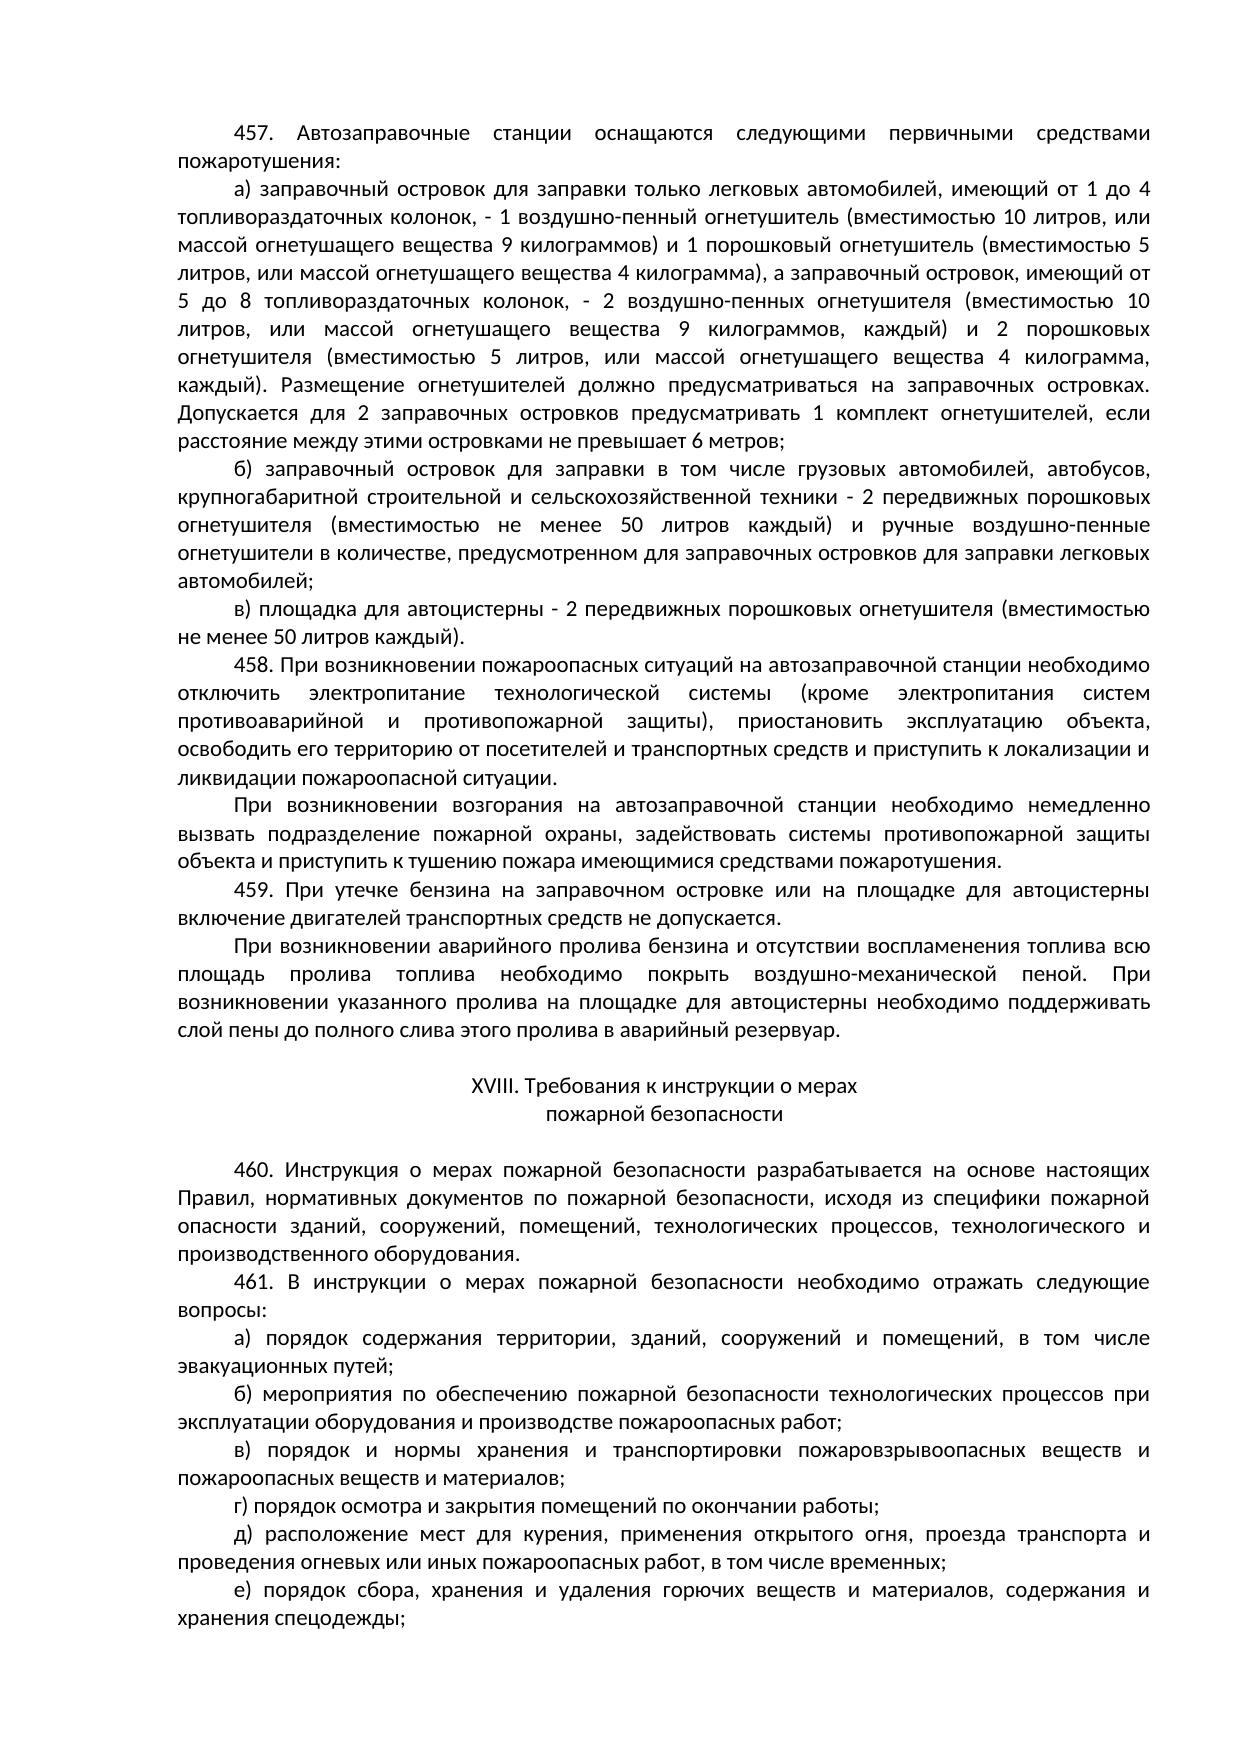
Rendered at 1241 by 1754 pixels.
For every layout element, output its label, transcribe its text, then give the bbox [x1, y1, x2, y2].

text 458. При возникновении пожароопасных ситуаций на автозаправочной станции необходимо отключить электропитание технологической системы (кроме электропитания систем противоаварийной и противопожарной защиты), приостановить эксплуатацию объекта, освободить его территорию от посетителей и транспортных средств и приступить к локализации и ликвидации пожароопасной ситуации. [177, 651, 1152, 791]
text 457. Автозаправочные станции оснащаются следующими первичными средствами пожаротушения: [177, 118, 1152, 174]
text При возникновении аварийного пролива бензина и отсутствии воспламенения топлива всю площадь пролива топлива необходимо покрыть воздушно-механической пеной. При возникновении указанного пролива на площадке для автоцистерны необходимо поддерживать слой пены до полного слива этого пролива в аварийный резервуар. [177, 931, 1152, 1043]
text а) порядок содержания территории, зданий, сооружений и помещений, в том числе эвакуационных путей; [177, 1323, 1152, 1379]
text 459. При утечке бензина на заправочном островке или на площадке для автоцистерны включение двигателей транспортных средств не допускается. [177, 875, 1152, 931]
text в) площадка для автоцистерны - 2 передвижных порошковых огнетушителя (вместимостью не менее 50 литров каждый). [177, 594, 1152, 651]
text При возникновении возгорания на автозаправочной станции необходимо немедленно вызвать подразделение пожарной охраны, задействовать системы противопожарной защиты объекта и приступить к тушению пожара имеющимися средствами пожаротушения. [177, 791, 1152, 875]
text пожарной безопасности [177, 1099, 1152, 1127]
text 460. Инструкция о мерах пожарной безопасности разрабатывается на основе настоящих Правил, нормативных документов по пожарной безопасности, исходя из специфики пожарной опасности зданий, сооружений, помещений, технологических процессов, технологического и производственного оборудования. [177, 1155, 1152, 1267]
text XVIII. Требования к инструкции о мерах [177, 1071, 1152, 1099]
text е) порядок сбора, хранения и удаления горючих веществ и материалов, содержания и хранения спецодежды; [177, 1575, 1152, 1631]
text 461. В инструкции о мерах пожарной безопасности необходимо отражать следующие вопросы: [177, 1267, 1152, 1323]
text б) заправочный островок для заправки в том числе грузовых автомобилей, автобусов, крупногабаритной строительной и сельскохозяйственной техники - 2 передвижных порошковых огнетушителя (вместимостью не менее 50 литров каждый) и ручные воздушно-пенные огнетушители в количестве, предусмотренном для заправочных островков для заправки легковых автомобилей; [177, 454, 1152, 594]
text г) порядок осмотра и закрытия помещений по окончании работы; [177, 1491, 1152, 1519]
text б) мероприятия по обеспечению пожарной безопасности технологических процессов при эксплуатации оборудования и производстве пожароопасных работ; [177, 1379, 1152, 1435]
text д) расположение мест для курения, применения открытого огня, проезда транспорта и проведения огневых или иных пожароопасных работ, в том числе временных; [177, 1519, 1152, 1575]
text а) заправочный островок для заправки только легковых автомобилей, имеющий от 1 до 4 топливораздаточных колонок, - 1 воздушно-пенный огнетушитель (вместимостью 10 литров, или массой огнетушащего вещества 9 килограммов) и 1 порошковый огнетушитель (вместимостью 5 литров, или массой огнетушащего вещества 4 килограмма), а заправочный островок, имеющий от 5 до 8 топливораздаточных колонок, - 2 воздушно-пенных огнетушителя (вместимостью 10 литров, или массой огнетушащего вещества 9 килограммов, каждый) и 2 порошковых огнетушителя (вместимостью 5 литров, или массой огнетушащего вещества 4 килограмма, каждый). Размещение огнетушителей должно предусматриваться на заправочных островках. Допускается для 2 заправочных островков предусматривать 1 комплект огнетушителей, если расстояние между этими островками не превышает 6 метров; [177, 174, 1152, 454]
text в) порядок и нормы хранения и транспортировки пожаровзрывоопасных веществ и пожароопасных веществ и материалов; [177, 1435, 1152, 1491]
